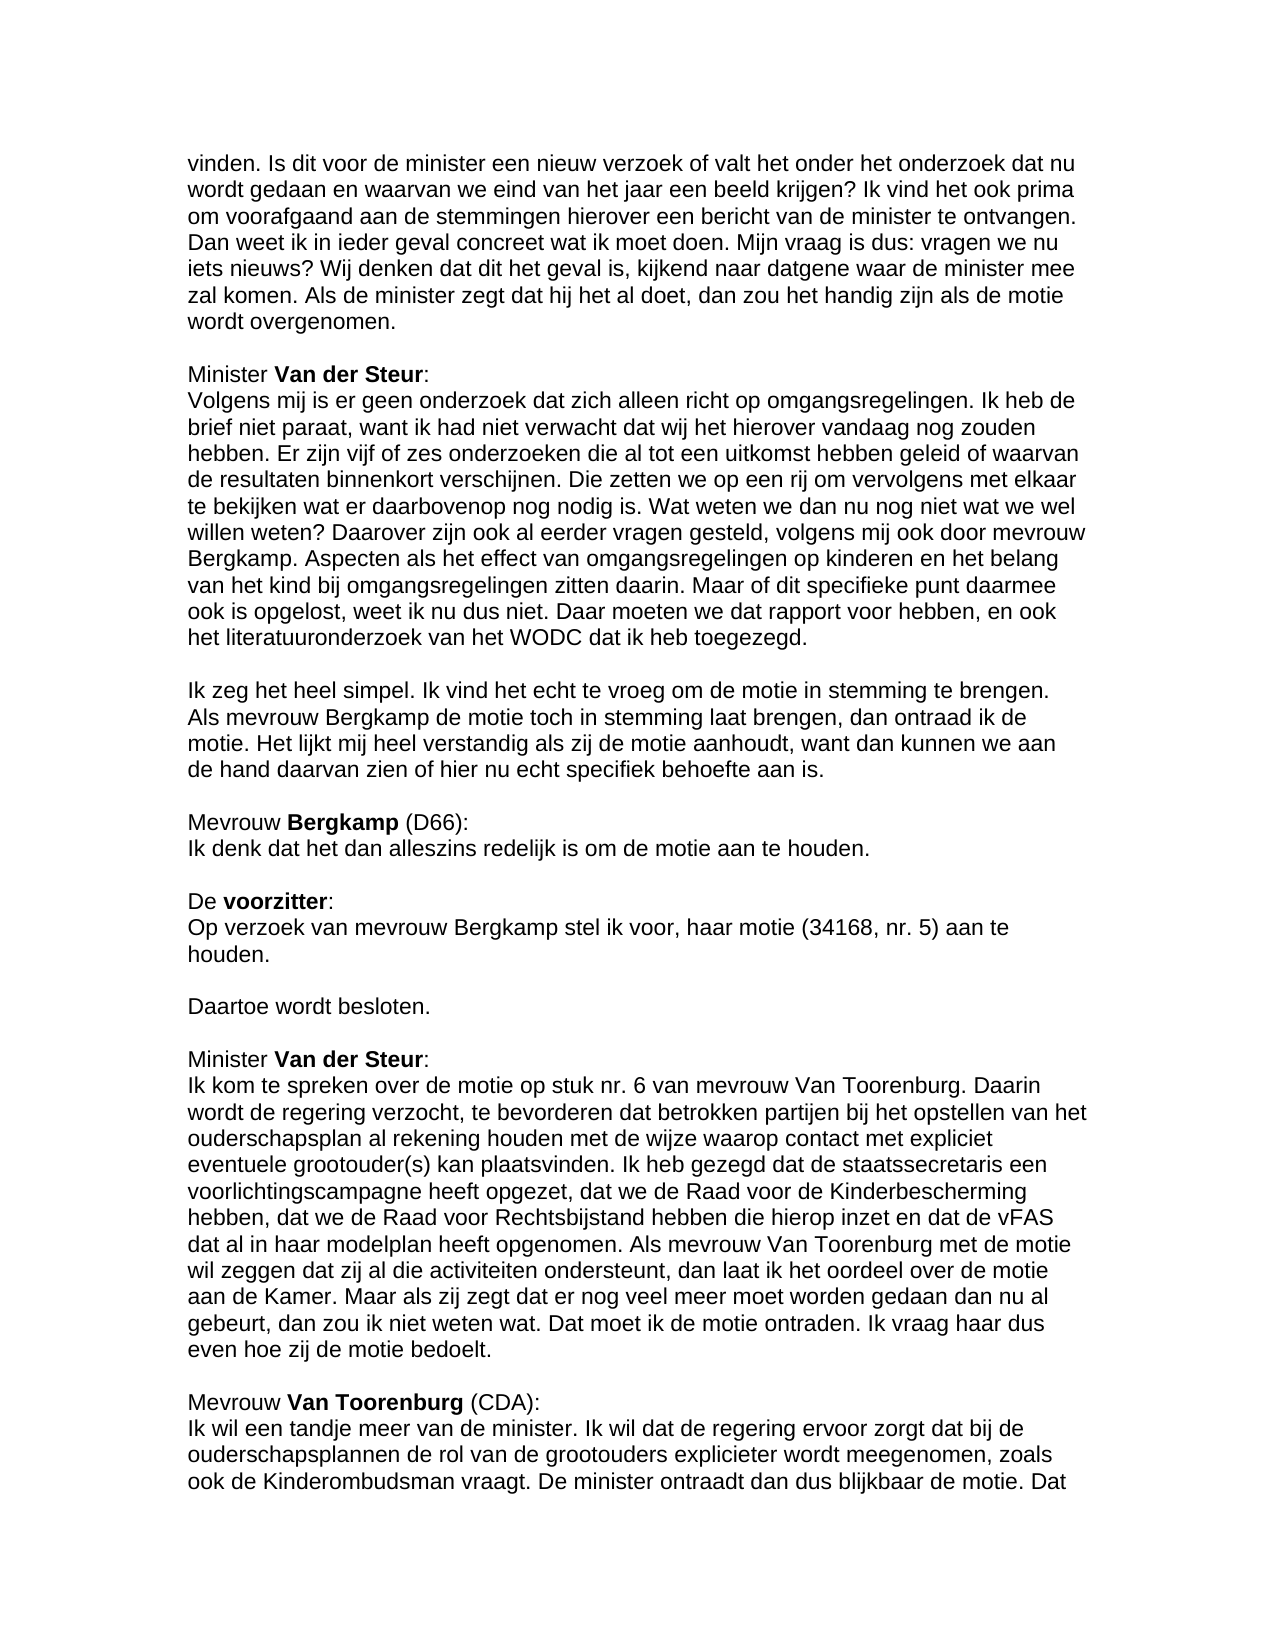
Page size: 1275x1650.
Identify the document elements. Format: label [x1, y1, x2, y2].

text [187, 150, 1087, 1494]
